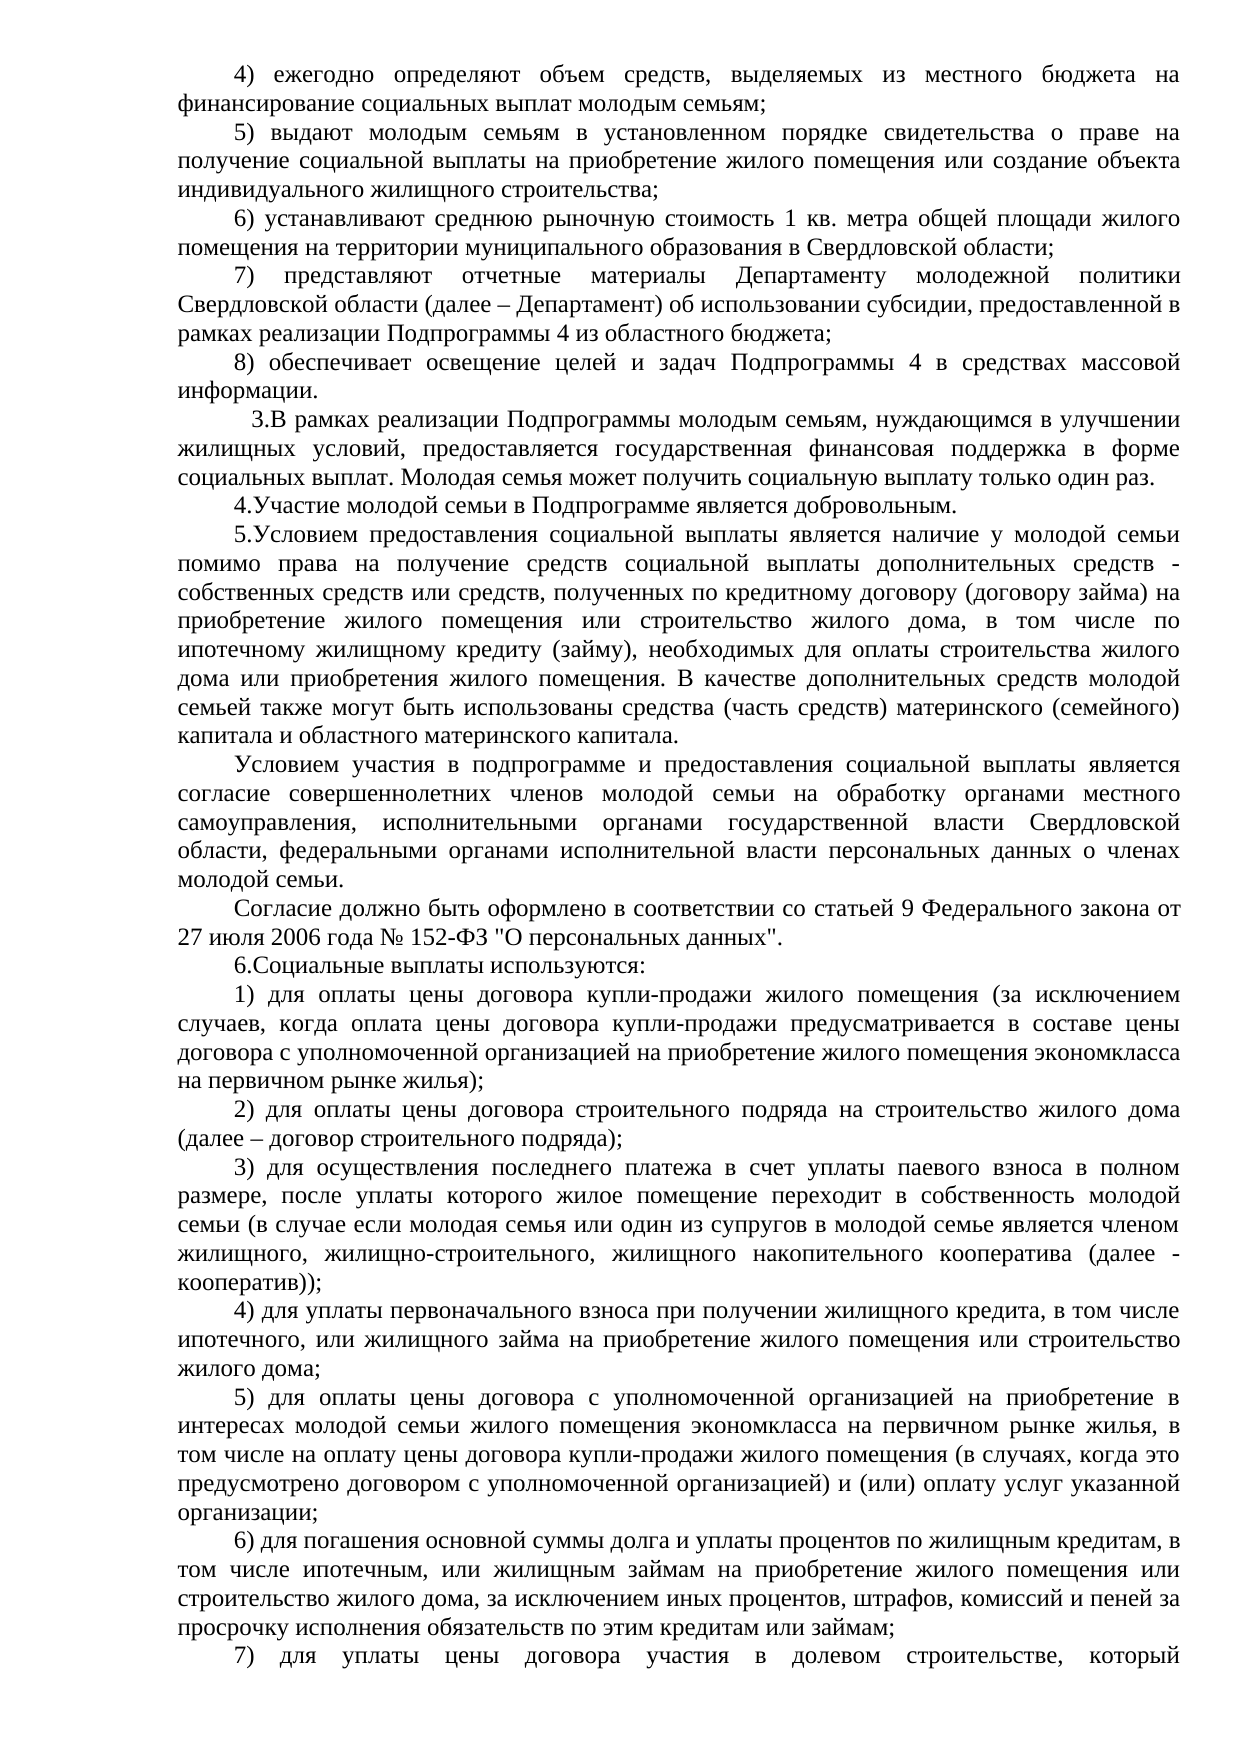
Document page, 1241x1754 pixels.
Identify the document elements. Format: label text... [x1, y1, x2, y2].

text 6) для погашения основной суммы долга и уплаты процентов по жилищным кредитам, в том числе ипотечным, или жилищным займам на приобретение жилого помещения или строительство жилого дома, за исключением иных процентов, штрафов, комиссий и пеней за просрочку исполнения обязательств по этим кредитам или займам; [177, 1525, 1181, 1640]
text 2) для оплаты цены договора строительного подряда на строительство жилого дома (далее – договор строительного подряда); [177, 1094, 1181, 1152]
text 6.Социальные выплаты используются: [177, 950, 1181, 979]
text 7) представляют отчетные материалы Департаменту молодежной политики Свердловской области (далее – Департамент) об использовании субсидии, предоставленной в рамках реализации Подпрограммы 4 из областного бюджета; [177, 260, 1181, 347]
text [177, 1640, 1181, 1669]
text 5.Условием предоставления социальной выплаты является наличие у молодой семьи помимо права на получение средств социальной выплаты дополнительных средств - собственных средств или средств, полученных по кредитному договору (договору займа) на приобретение жилого помещения или строительство жилого дома, в том числе по ипотечному жилищному кредиту (займу), необходимых для оплаты строительства жилого дома или приобретения жилого помещения. В качестве дополнительных средств молодой семьей также могут быть использованы средства (часть средств) материнского (семейного) капитала и областного материнского капитала. [177, 519, 1181, 749]
text 1) для оплаты цены договора купли-продажи жилого помещения (за исключением случаев, когда оплата цены договора купли-продажи предусматривается в составе цены договора с уполномоченной организацией на приобретение жилого помещения экономкласса на первичном рынке жилья); [177, 979, 1181, 1094]
text 4) для уплаты первоначального взноса при получении жилищного кредита, в том числе ипотечного, или жилищного займа на приобретение жилого помещения или строительство жилого дома; [177, 1295, 1181, 1382]
text Условием участия в подпрограмме и предоставления социальной выплаты является согласие совершеннолетних членов молодой семьи на обработку органами местного самоуправления, исполнительными органами государственной власти Свердловской области, федеральными органами исполнительной власти персональных данных о членах молодой семьи. [177, 749, 1181, 893]
text 8) обеспечивает освещение целей и задач Подпрограммы 4 в средствах массовой информации. [177, 347, 1181, 404]
text Согласие должно быть оформлено в соответствии со статьей 9 Федерального закона от 27 июля 2006 года № 152-ФЗ "О персональных данных". [177, 893, 1181, 950]
text 4.Участие молодой семьи в Подпрограмме является добровольным. [177, 490, 1181, 519]
text 4) ежегодно определяют объем средств, выделяемых из местного бюджета на финансирование социальных выплат молодым семьям; [177, 59, 1181, 117]
text 6) устанавливают среднюю рыночную стоимость 1 кв. метра общей площади жилого помещения на территории муниципального образования в Свердловской области; [177, 203, 1181, 260]
text 3.В рамках реализации Подпрограммы молодым семьям, нуждающимся в улучшении жилищных условий, предоставляется государственная финансовая поддержка в форме социальных выплат. Молодая семья может получить социальную выплату только один раз. [177, 404, 1181, 490]
text 5) выдают молодым семьям в установленном порядке свидетельства о праве на получение социальной выплаты на приобретение жилого помещения или создание объекта индивидуального жилищного строительства; [177, 117, 1181, 203]
text 3) для осуществления последнего платежа в счет уплаты паевого взноса в полном размере, после уплаты которого жилое помещение переходит в собственность молодой семьи (в случае если молодая семья или один из супругов в молодой семье является членом жилищного, жилищно-строительного, жилищного накопительного кооператива (далее - кооператив)); [177, 1152, 1181, 1295]
text 5) для оплаты цены договора с уполномоченной организацией на приобретение в интересах молодой семьи жилого помещения экономкласса на первичном рынке жилья, в том числе на оплату цены договора купли-продажи жилого помещения (в случаях, когда это предусмотрено договором с уполномоченной организацией) и (или) оплату услуг указанной организации; [177, 1382, 1181, 1525]
